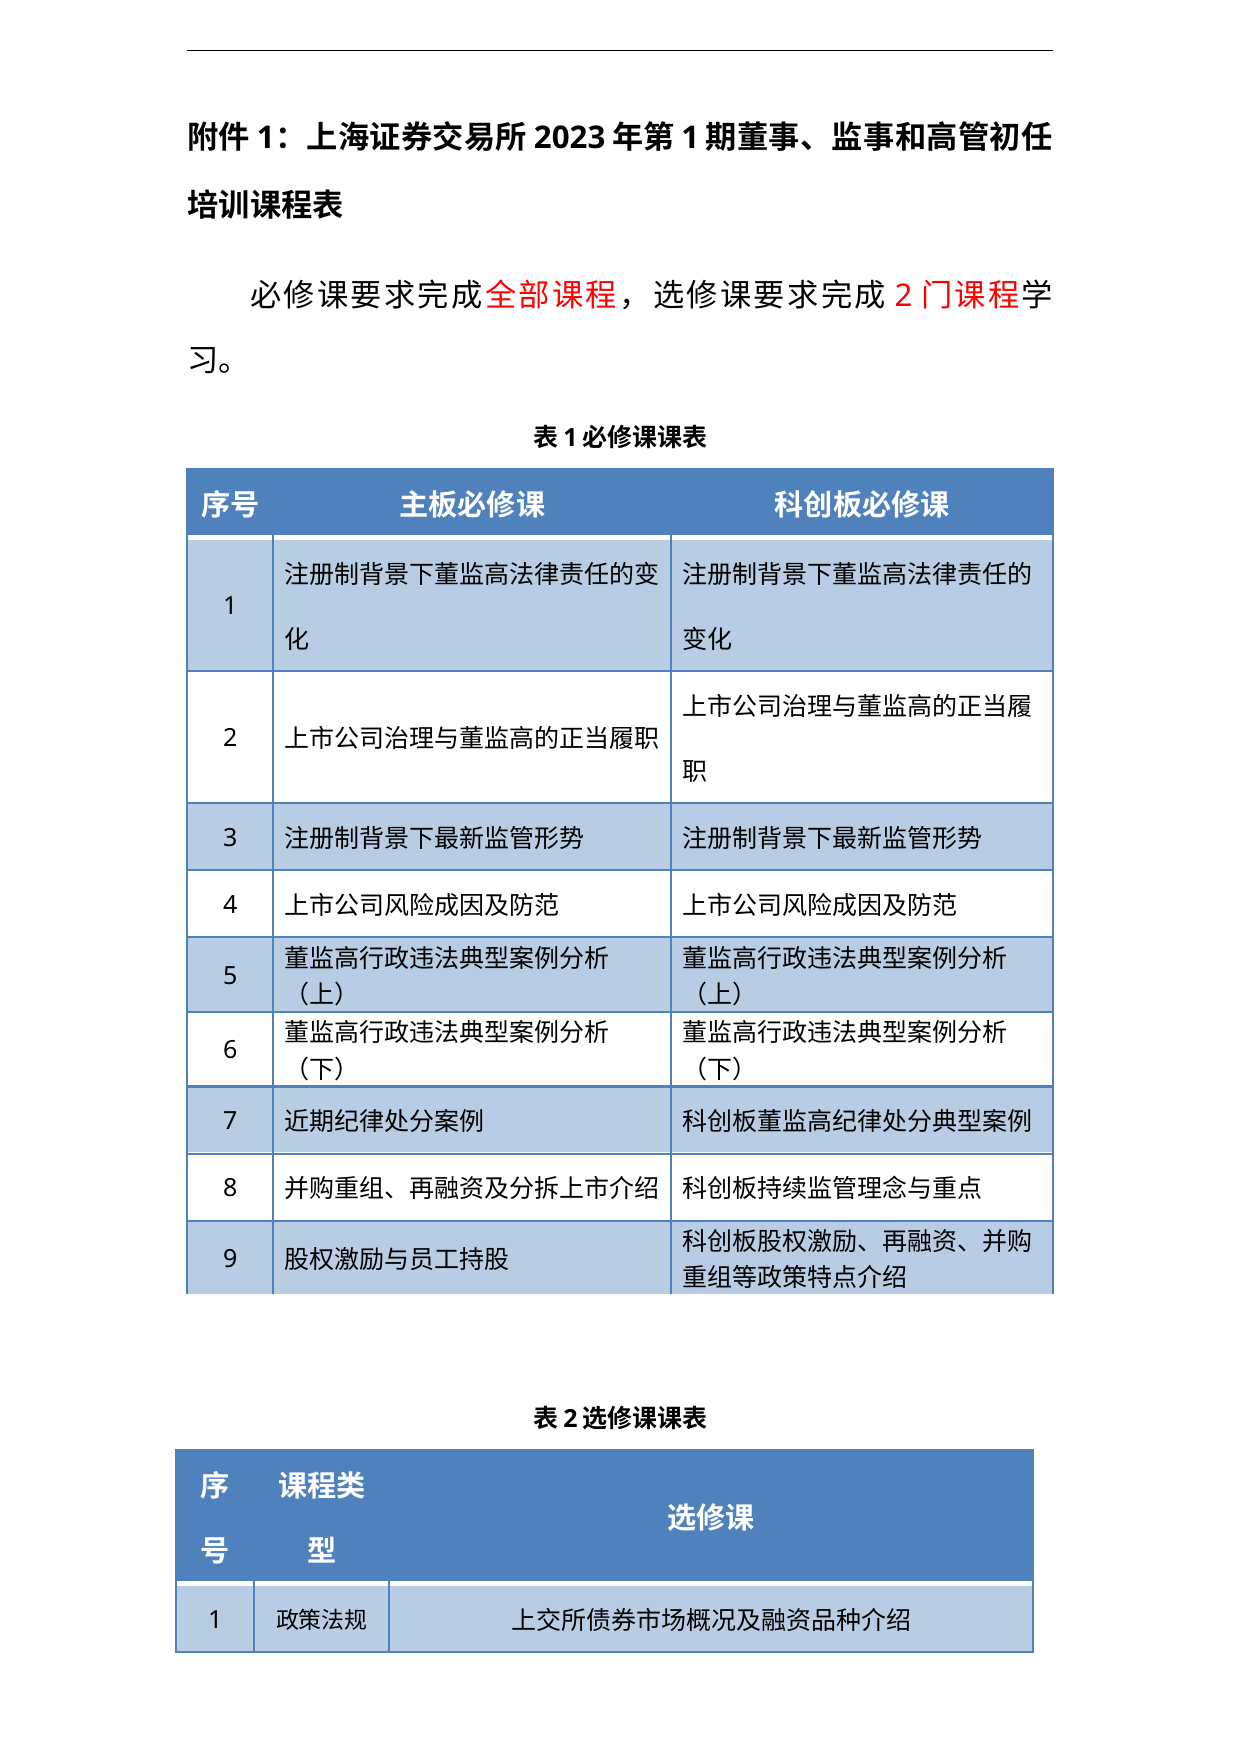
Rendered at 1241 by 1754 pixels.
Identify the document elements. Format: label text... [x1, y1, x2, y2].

table_cell 董监高行政违法典型案例分析（下） [672, 1013, 1052, 1085]
table_cell 注册制背景下董监高法律责任的变化 [672, 540, 1052, 670]
text 必修课要求完成全部课程，选修课要求完成2门课程学习。 [187, 261, 1053, 391]
table_cell 科创板持续监管理念与重点 [672, 1155, 1052, 1219]
table_cell 上市公司治理与董监高的正当履职 [274, 672, 670, 802]
table_cell 注册制背景下最新监管形势 [274, 804, 670, 869]
table_cell 科创板股权激励、再融资、并购重组等政策特点介绍 [672, 1222, 1052, 1294]
table_cell 股权激励与员工持股 [274, 1222, 670, 1294]
table_cell 8 [188, 1155, 272, 1219]
table_cell 董监高行政违法典型案例分析（上） [672, 938, 1052, 1011]
text 表1必修课课表 [187, 403, 1053, 468]
table_cell 董监高行政违法典型案例分析（下） [274, 1013, 670, 1085]
table_cell 7 [188, 1088, 272, 1152]
table_cell 3 [188, 804, 272, 869]
table_cell 近期纪律处分案例 [274, 1088, 670, 1152]
table_cell 注册制背景下最新监管形势 [672, 804, 1052, 869]
table_cell 上交所债券市场概况及融资品种介绍 [390, 1586, 1032, 1651]
table_header 序号 [177, 1451, 253, 1581]
table_header 科创板必修课 [672, 470, 1052, 535]
table_header 课程类型 [255, 1451, 388, 1581]
table_header 主板必修课 [274, 470, 670, 535]
table_cell 1 [188, 540, 272, 670]
table_cell 2 [188, 672, 272, 802]
table_cell 1 [177, 1586, 253, 1651]
table_cell 6 [188, 1013, 272, 1085]
table_cell 9 [188, 1222, 272, 1294]
table_cell 董监高行政违法典型案例分析（上） [274, 938, 670, 1011]
table_cell 科创板董监高纪律处分典型案例 [672, 1088, 1052, 1152]
table_cell 上市公司风险成因及防范 [274, 871, 670, 936]
table_cell 上市公司风险成因及防范 [672, 871, 1052, 936]
table_cell 4 [188, 871, 272, 936]
text 表2选修课课表 [187, 1384, 1053, 1449]
table_cell 5 [188, 938, 272, 1011]
table_header 序号 [188, 470, 272, 535]
table_cell 上市公司治理与董监高的正当履职 [672, 672, 1052, 802]
table_cell 注册制背景下董监高法律责任的变化 [274, 540, 670, 670]
table_cell 政策法规及工具解读 [255, 1586, 388, 1651]
table_header 选修课 [390, 1451, 1032, 1581]
text 附件1：上海证券交易所2023年第1期董事、监事和高管初任培训课程表 [187, 112, 1053, 226]
table_cell 并购重组、再融资及分拆上市介绍 [274, 1155, 670, 1219]
